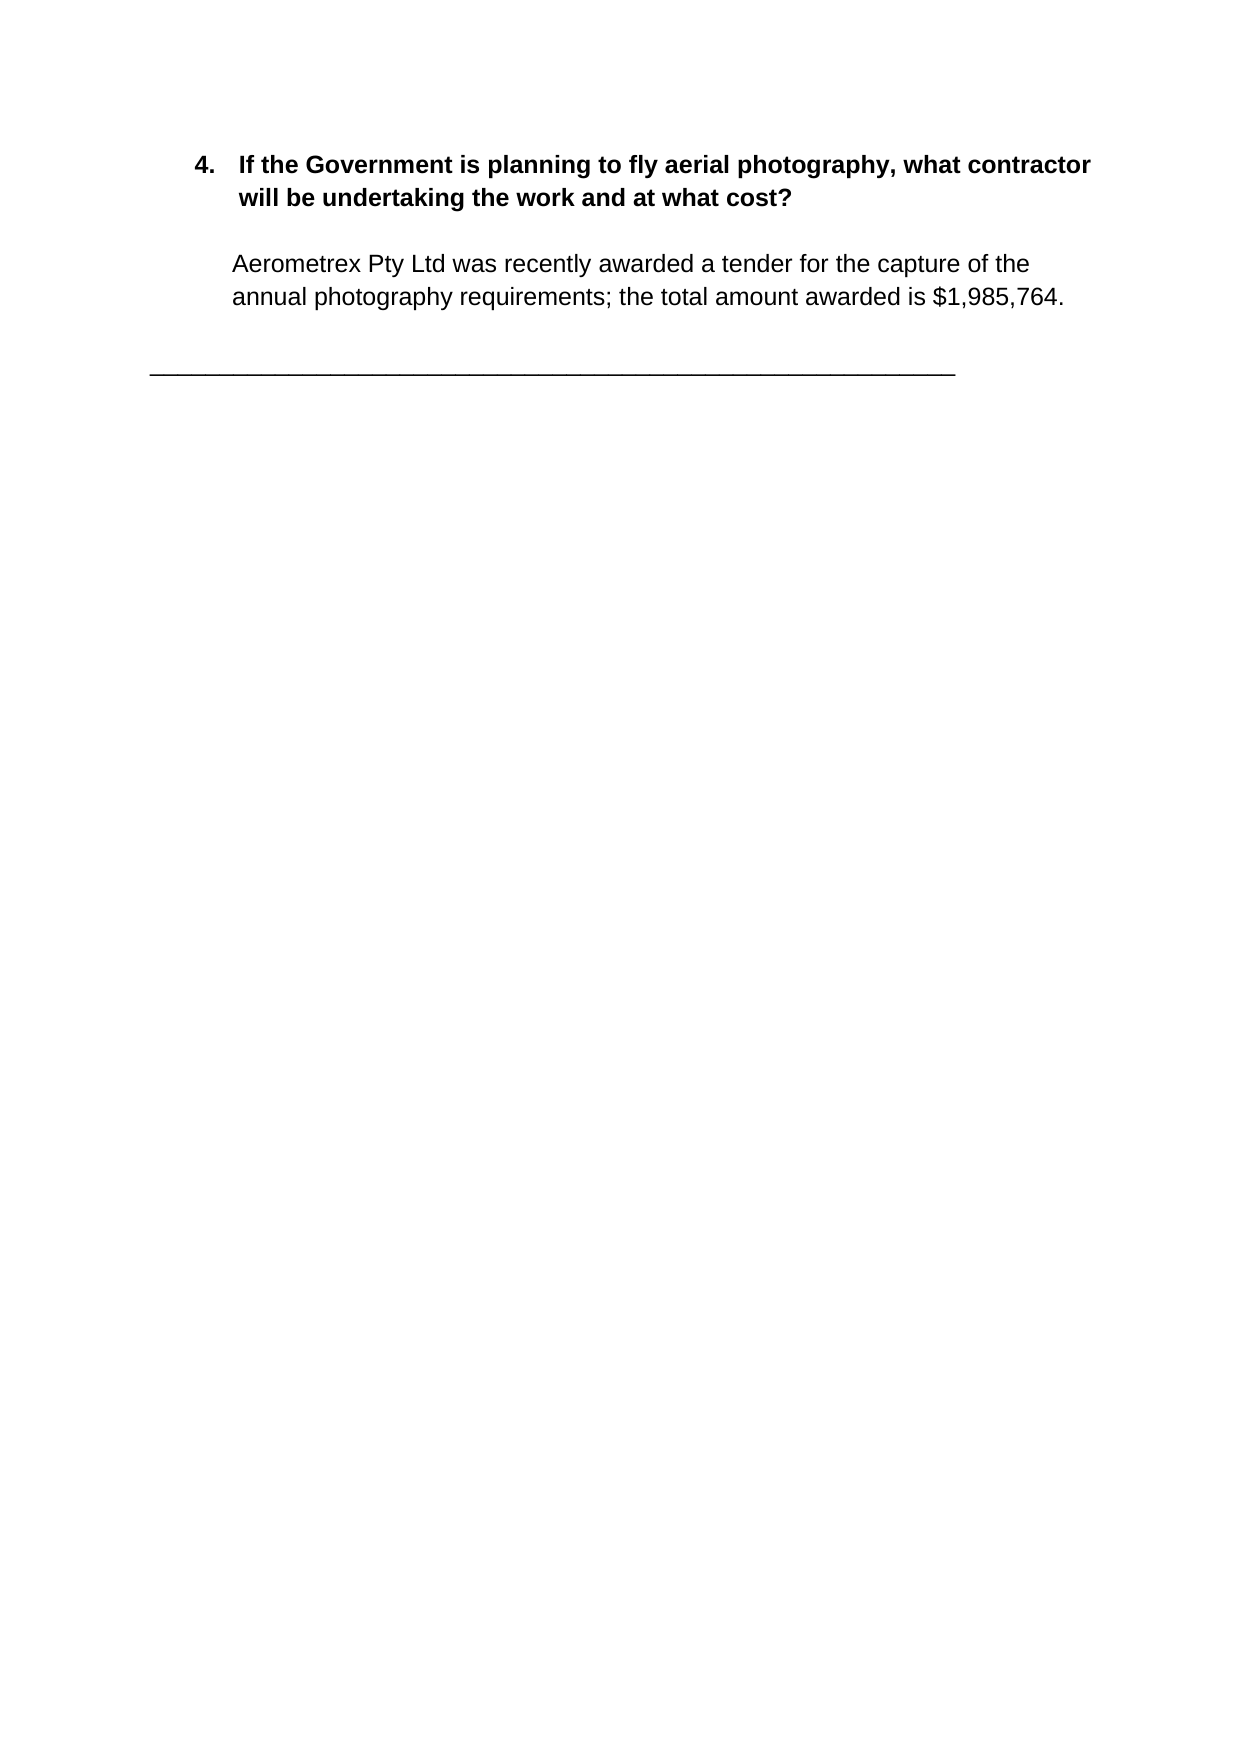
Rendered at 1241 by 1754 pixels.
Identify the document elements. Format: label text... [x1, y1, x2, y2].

text __________________________________________________________ [150, 348, 1097, 377]
text Aerometrex Pty Ltd was recently awarded a tender for the capture of the annual photography requirements; the total amount awarded is $1,985,764. [232, 249, 1097, 311]
list If the Government is planning to fly aerial photography, what contractor will be undertaking the work and at what cost? [194, 150, 1097, 212]
